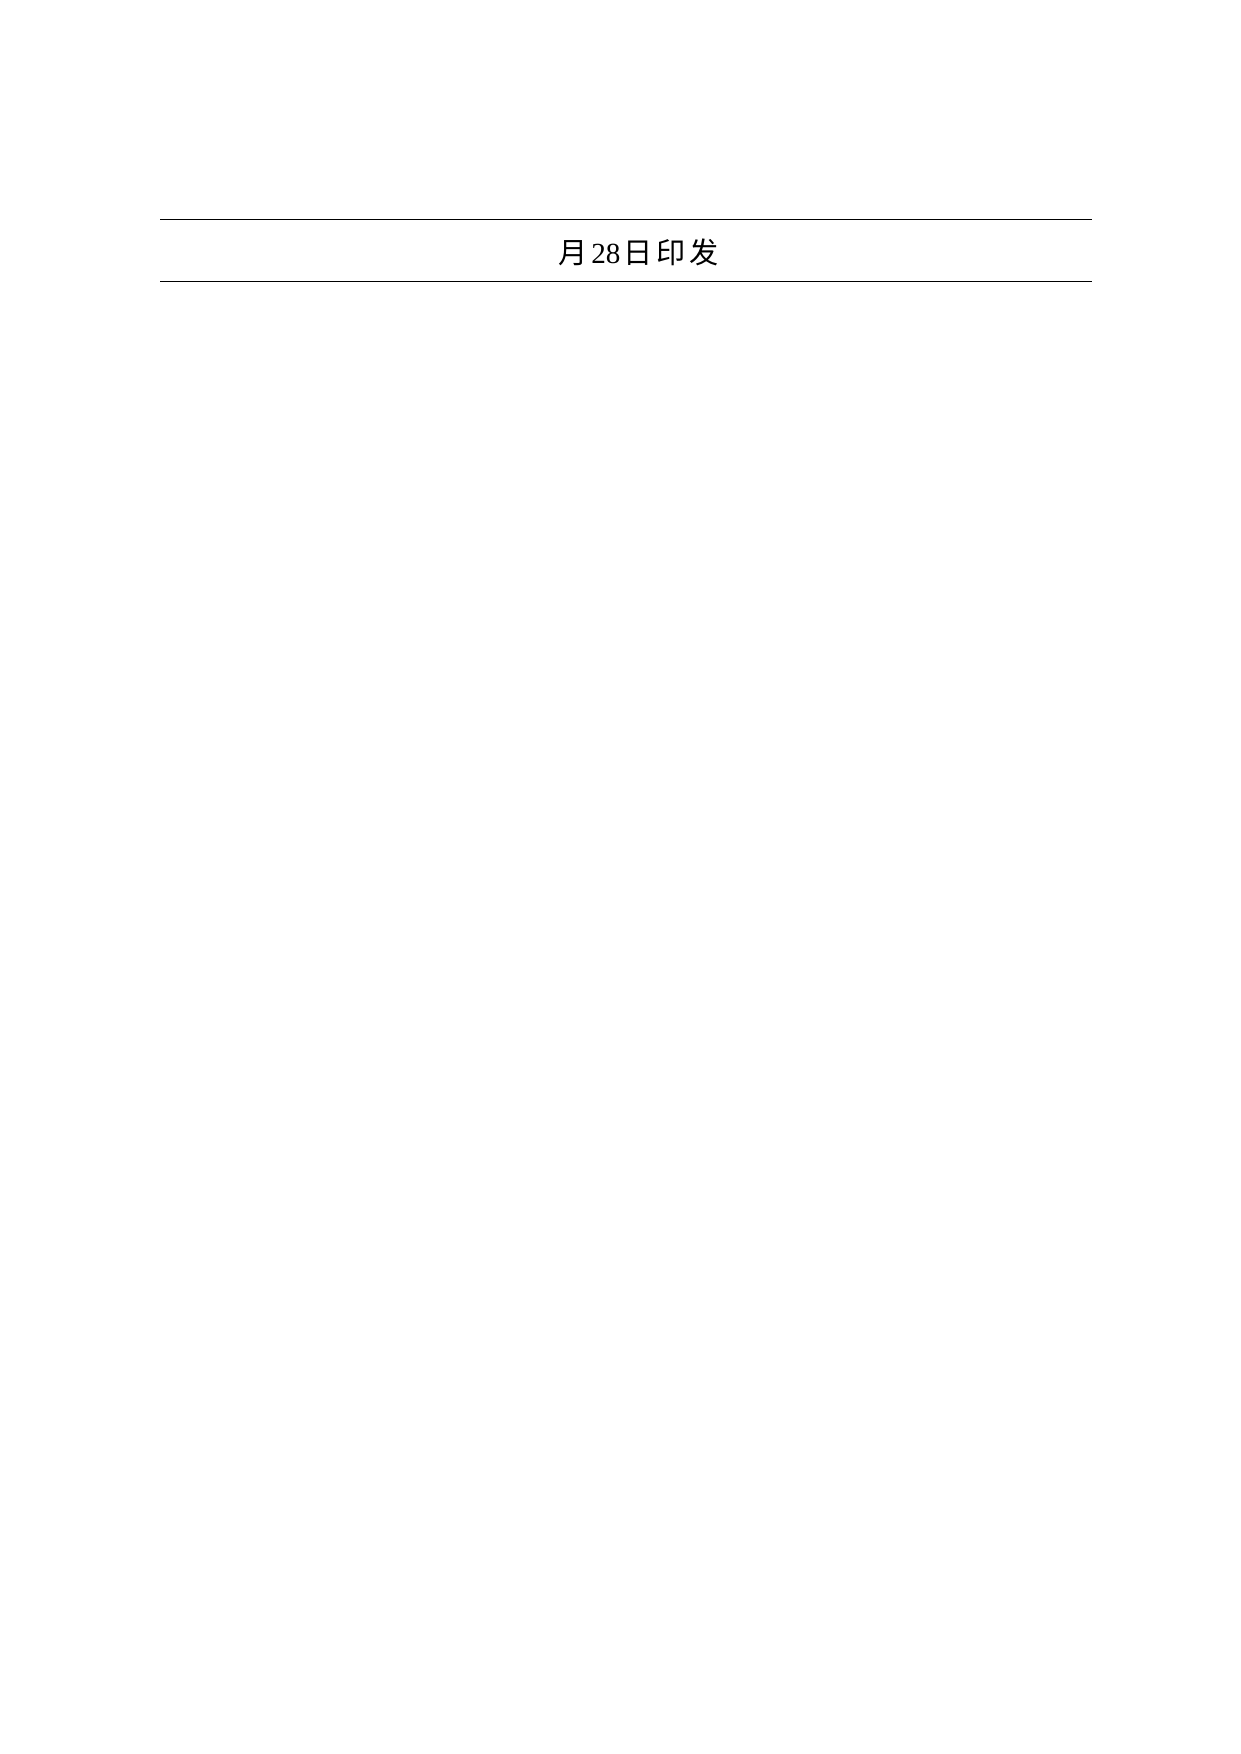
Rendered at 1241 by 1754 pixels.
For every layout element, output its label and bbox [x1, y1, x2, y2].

table_header [160, 220, 1092, 281]
